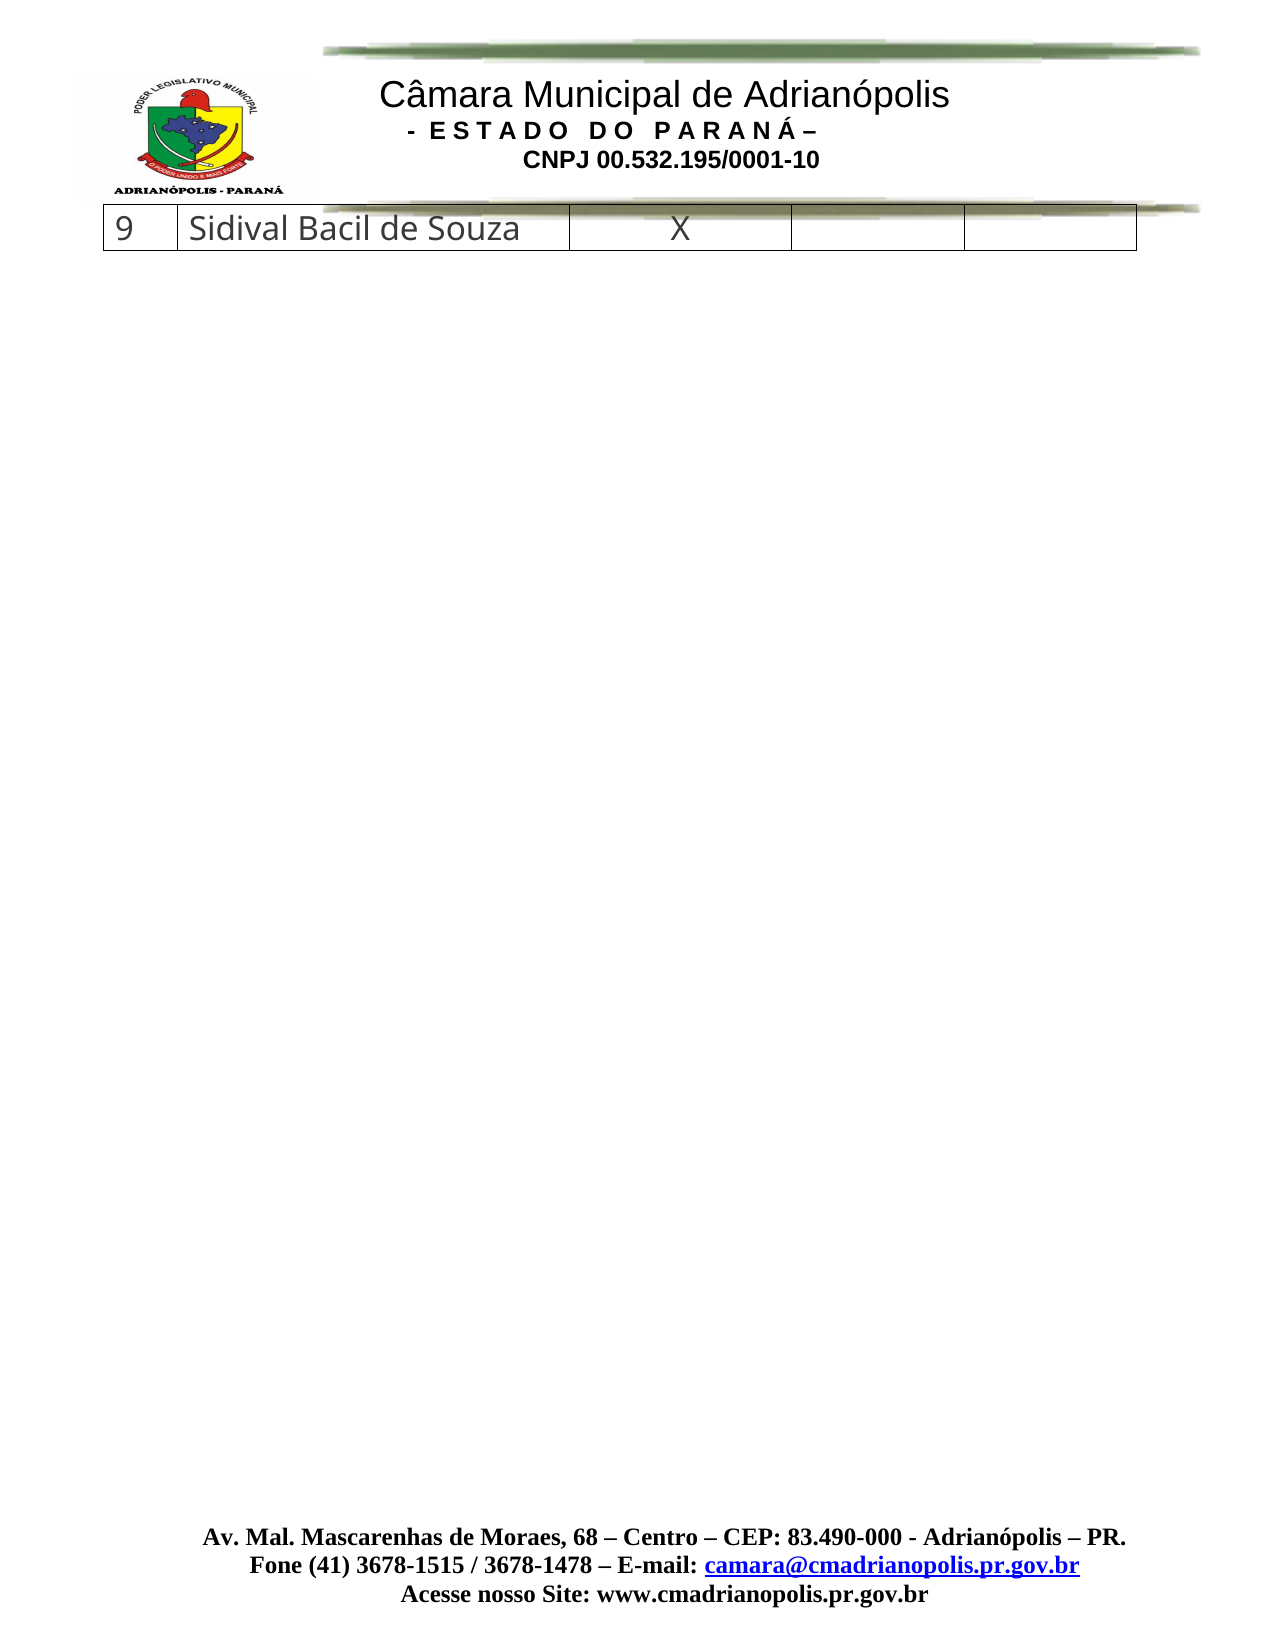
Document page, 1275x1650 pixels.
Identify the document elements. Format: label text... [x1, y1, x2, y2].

table_cell Sidival Bacil de Souza [178, 205, 569, 250]
table_cell [965, 205, 1136, 250]
table_cell [792, 205, 964, 250]
table_cell X [570, 205, 791, 250]
table_cell 9 [104, 205, 177, 250]
picture [73, 74, 318, 204]
